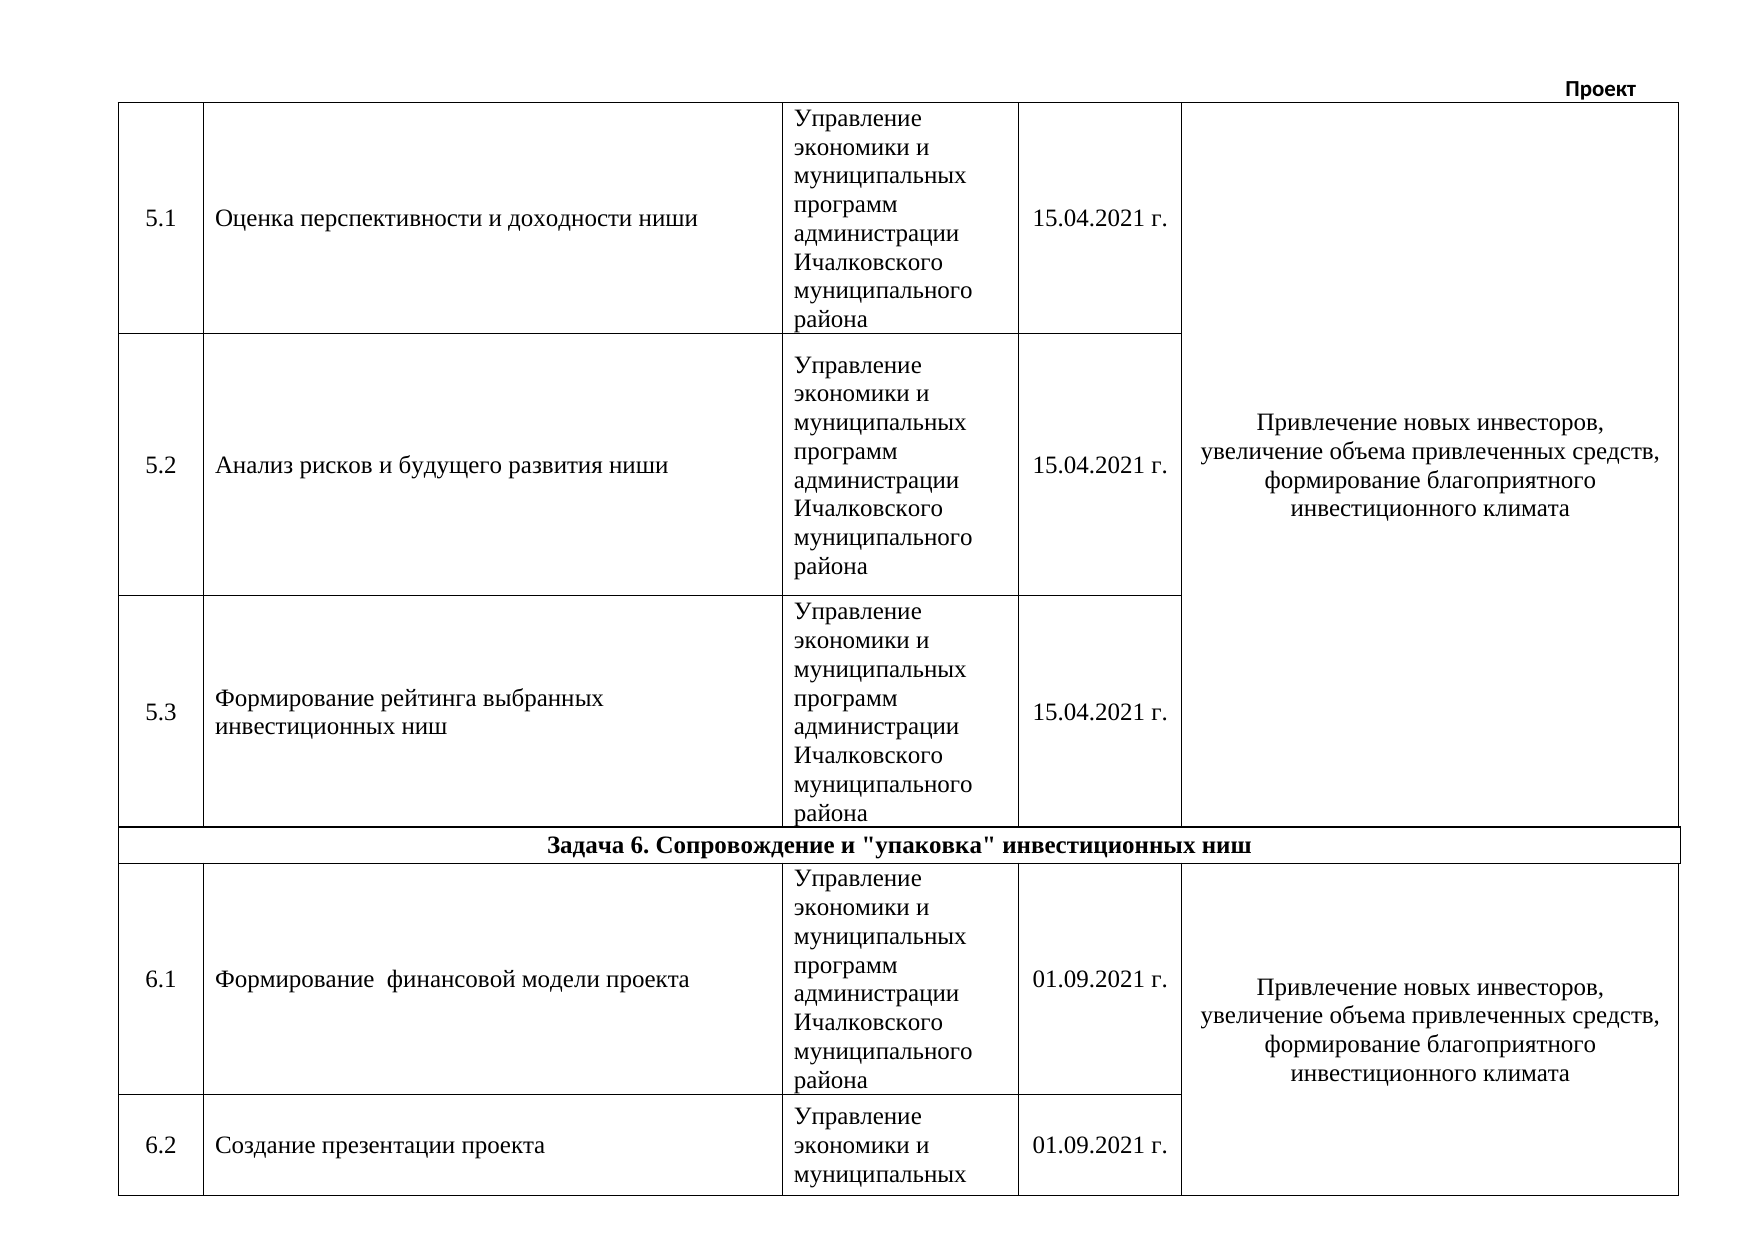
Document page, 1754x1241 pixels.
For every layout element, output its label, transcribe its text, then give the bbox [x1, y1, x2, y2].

table_cell Оценка перспективности и доходности ниши [204, 103, 782, 333]
table_cell Формирование финансовой модели проекта [204, 864, 782, 1093]
table_cell Управление экономики и муниципальных программ администрации Ичалковского муниципального района [783, 103, 1018, 333]
table_cell Анализ рисков и будущего развития ниши [204, 334, 782, 595]
table_cell 15.04.2021 г. [1019, 334, 1181, 595]
table_cell 6.1 [119, 864, 203, 1093]
table_cell Задача 6. Сопровождение и "упаковка" инвестиционных ниш [119, 828, 1680, 862]
table_cell Формирование рейтинга выбранных инвестиционных ниш [204, 596, 782, 826]
table_cell 5.3 [119, 596, 203, 826]
table_cell Управление экономики и муниципальных программ администрации Ичалковского муниципального района [783, 596, 1018, 826]
table_cell 5.2 [119, 334, 203, 595]
table_cell Привлечение новых инвесторов, увеличение объема привлеченных средств, формирование благоприятного инвестиционного климата [1182, 103, 1678, 826]
table_cell 6.2 [119, 1095, 203, 1195]
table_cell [783, 864, 1018, 1093]
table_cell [204, 1095, 782, 1195]
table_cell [783, 1095, 1018, 1195]
table_cell 01.09.2021 г. [1019, 1095, 1181, 1195]
table_cell Управление экономики и муниципальных программ администрации Ичалковского муниципального района [783, 334, 1018, 595]
table_cell 5.1 [119, 103, 203, 333]
table_cell 15.04.2021 г. [1019, 103, 1181, 333]
table_cell Привлечение новых инвесторов, увеличение объема привлеченных средств, формирование благоприятного инвестиционного климата [1182, 864, 1678, 1195]
table_cell 01.09.2021 г. [1019, 864, 1181, 1093]
table_cell 15.04.2021 г. [1019, 596, 1181, 826]
